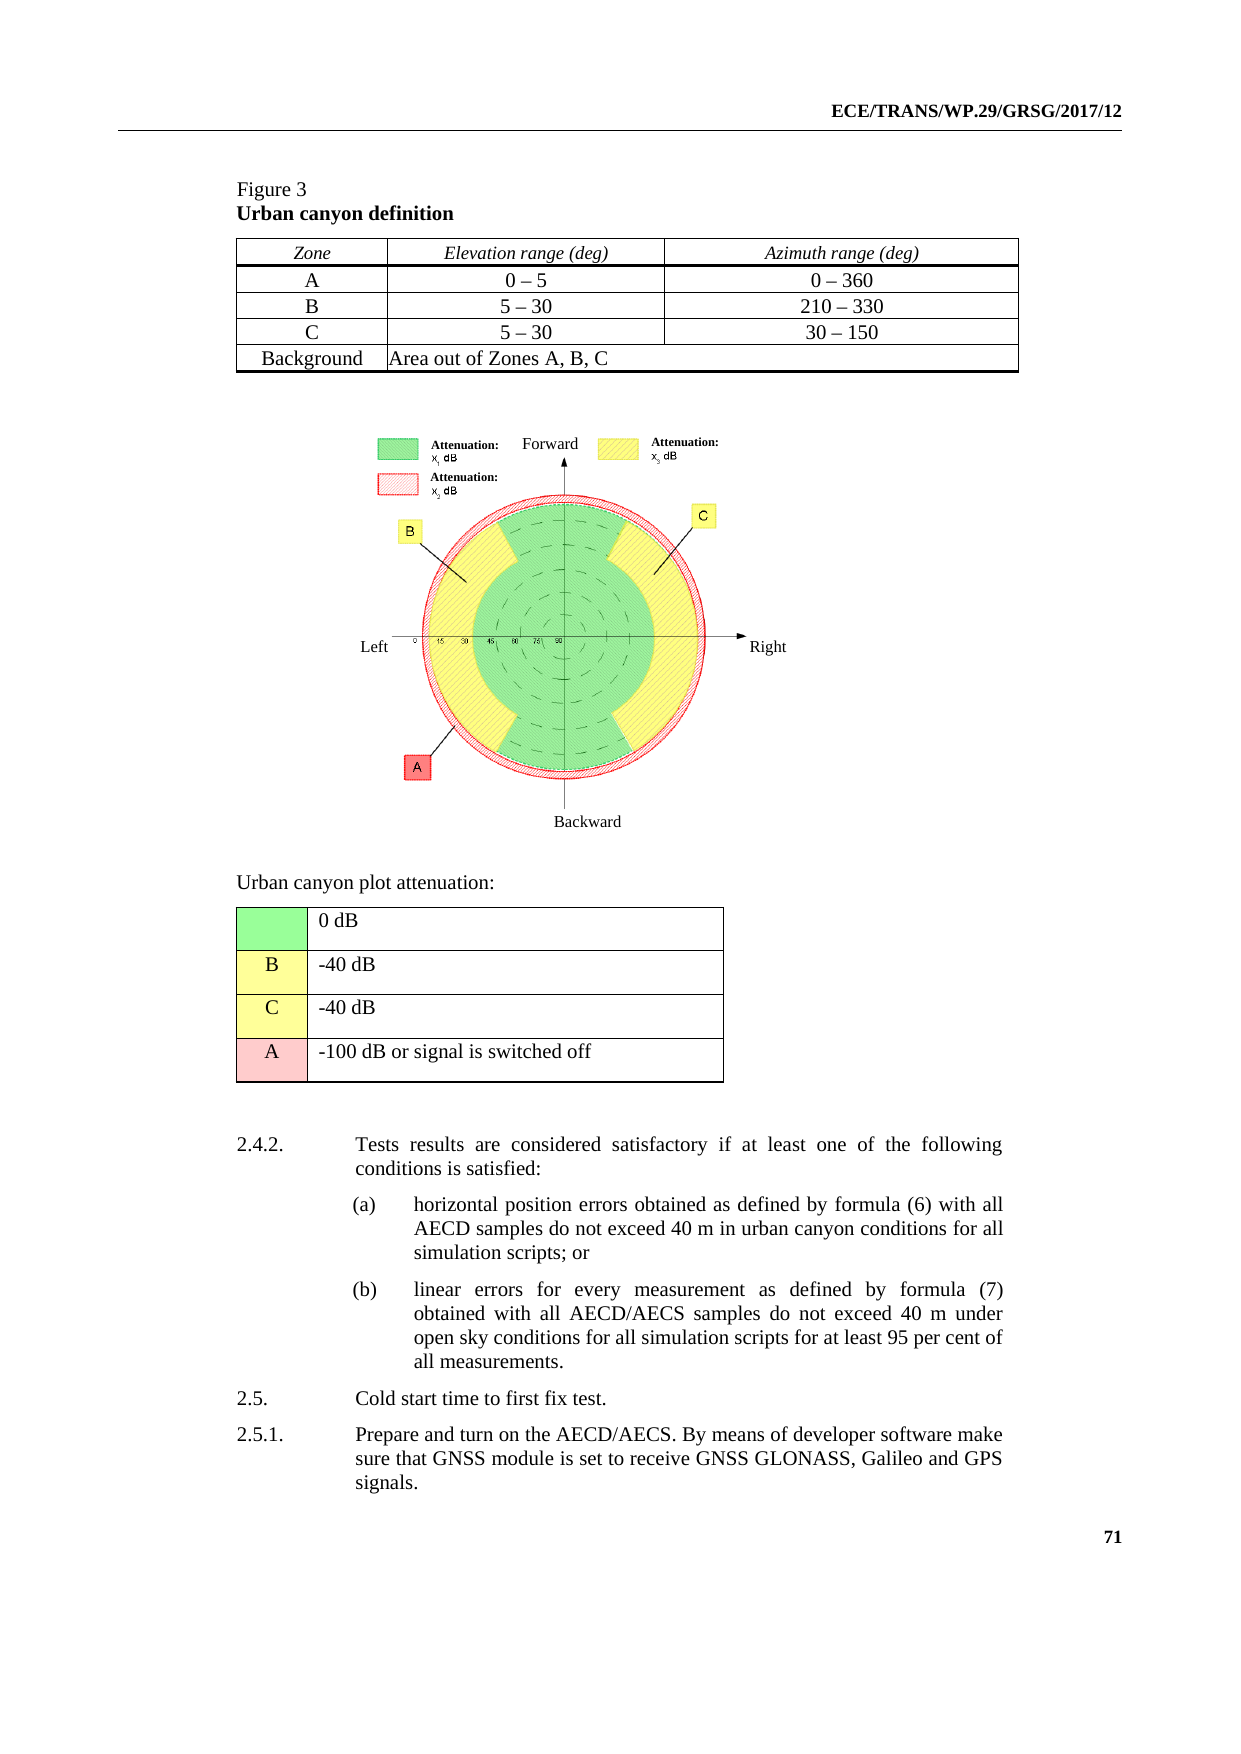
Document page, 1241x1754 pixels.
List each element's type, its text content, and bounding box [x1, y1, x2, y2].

text Figure 3 [237, 177, 1003, 201]
table_header 0 dB [308, 908, 723, 950]
table_cell B [237, 293, 387, 318]
table_cell C [237, 319, 387, 344]
table_header Elevation range (deg) [388, 239, 664, 264]
table_cell -100 dB or signal is switched off [308, 1039, 723, 1081]
picture [338, 402, 797, 862]
table_cell 5 – 30 [388, 293, 664, 318]
text 2.5.1. Prepare and turn on the AECD/AECS. By means of developer software make sure that GNSS module is set to receive GNSS GLONASS, Galileo and GPS signals. [237, 1422, 1003, 1494]
table_cell A [237, 267, 387, 292]
table_header [237, 908, 307, 950]
table_cell 210 – 330 [665, 293, 1018, 318]
table_cell 5 – 30 [388, 319, 664, 344]
text 2.5. Cold start time to first fix test. [237, 1386, 1003, 1409]
table_cell A [237, 1039, 307, 1081]
table_cell C [237, 995, 307, 1038]
table_cell B [237, 951, 307, 994]
table_cell 0 – 5 [388, 267, 664, 292]
text Urban canyon plot attenuation: [236, 870, 1004, 894]
table_cell -40 dB [308, 995, 723, 1038]
table_cell -40 dB [308, 951, 723, 994]
table_cell 0 – 360 [665, 267, 1018, 292]
table_header Zone [237, 239, 387, 264]
table_cell Area out of Zones A, B, C [388, 345, 1018, 370]
text Urban canyon definition [236, 201, 1004, 225]
table_cell 30 – 150 [665, 319, 1018, 344]
text 2.4.2. Tests results are considered satisfactory if at least one of the following conditions is satisfied: [237, 1131, 1003, 1179]
text (a) horizontal position errors obtained as defined by formula (6) with all AECD samples do not exceed 40 m in urban canyon conditions for all simulation scripts; or [236, 1192, 1004, 1264]
table_header Azimuth range (deg) [665, 239, 1018, 264]
table_cell Background [237, 345, 387, 370]
text (b) linear errors for every measurement as defined by formula (7) obtained with all AECD/AECS samples do not exceed 40 m under open sky conditions for all simulation scripts for at least 95 per cent of all measurements. [236, 1277, 1004, 1373]
